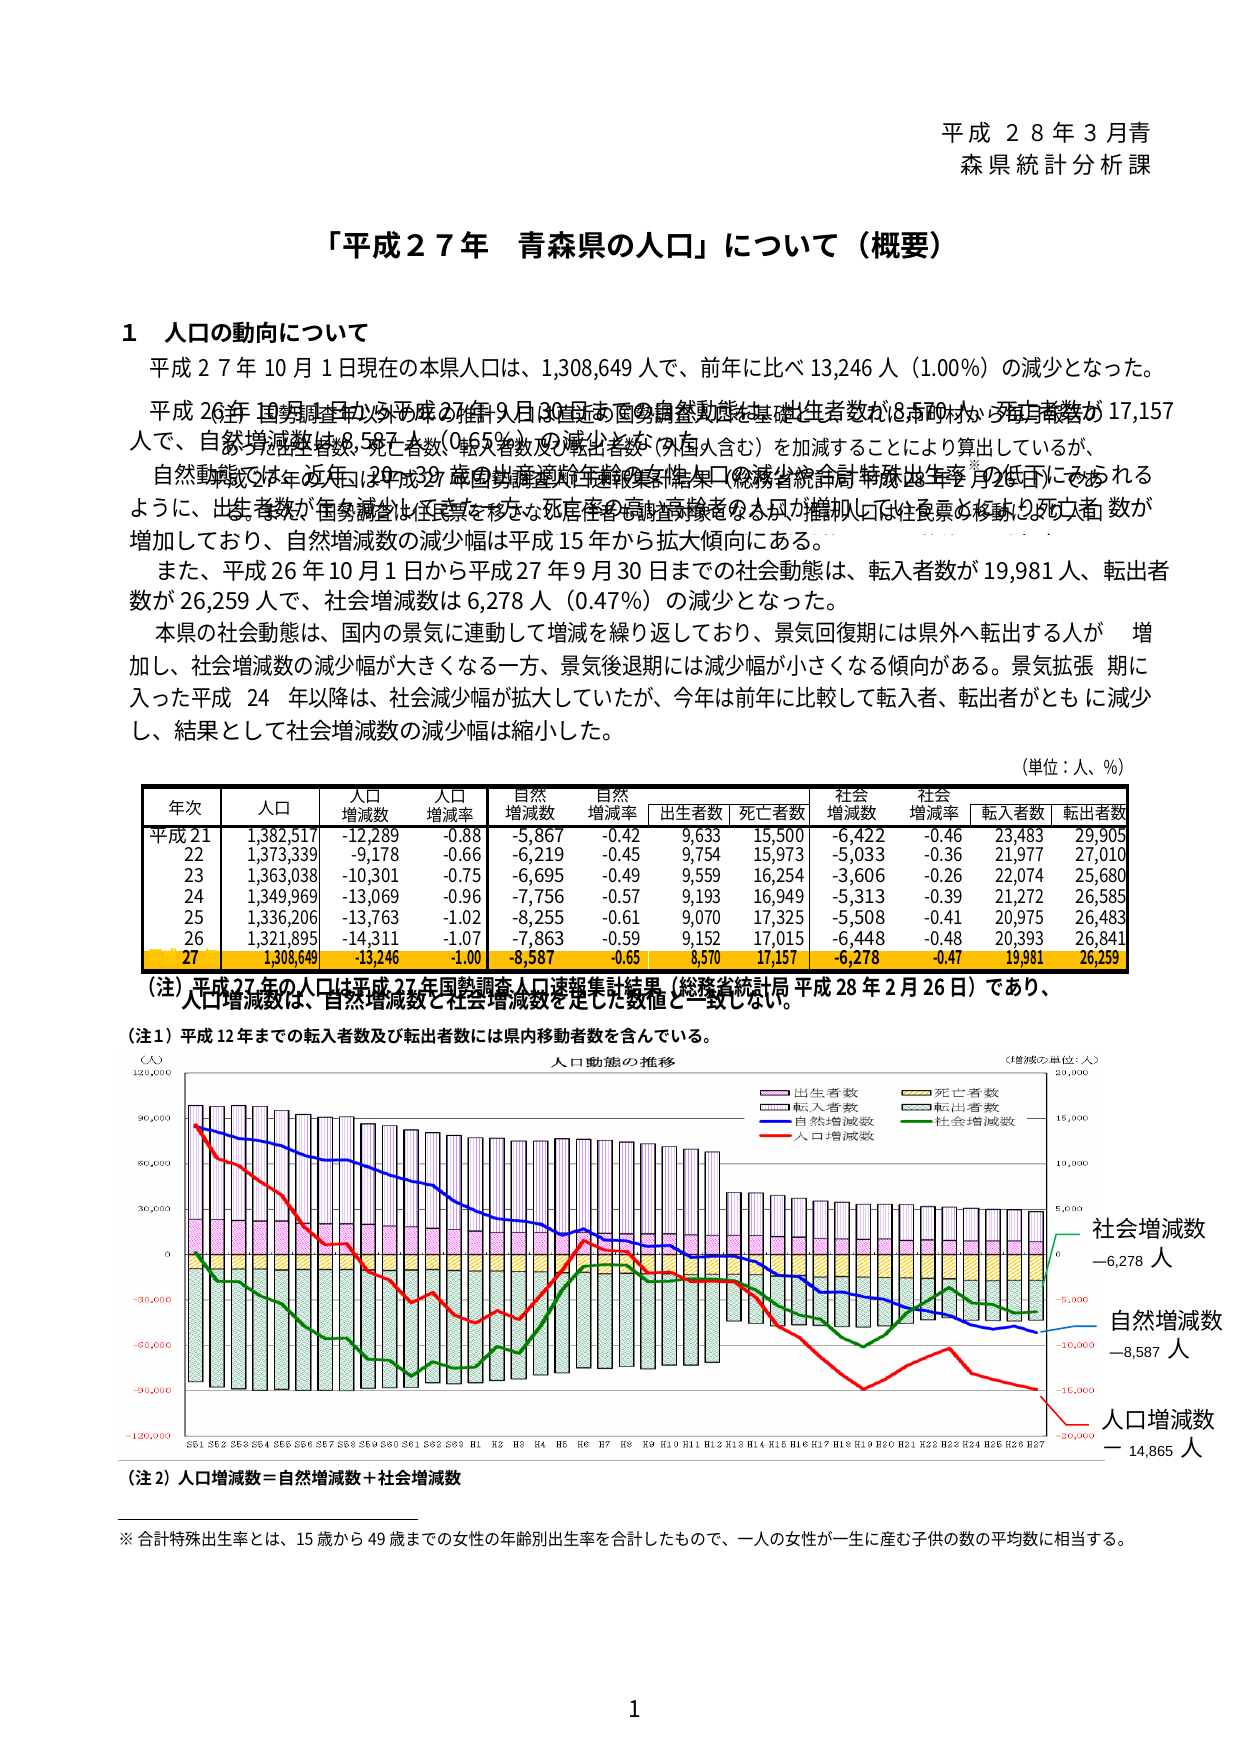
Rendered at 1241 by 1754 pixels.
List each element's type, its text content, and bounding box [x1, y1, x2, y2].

text ※ 合計特殊出生率とは、15 歳から 49 歳までの女性の年齢別出生率を合計したもので、一人の女性が一生に産む子供の数の平均数に相当する。 [118, 1511, 1209, 1550]
text 平 成 ２ ８ 年 ３ 月青 森 県 統 計 分 析 課 [922, 115, 1151, 180]
text 本県の社会動態は、国内の景気に連動して増減を繰り返しており、景気回復期には県外へ転出する人が 増加し、社会増減数の減少幅が大きくなる一方、景気後退期には減少幅が小さくなる傾向がある。景気拡張 期に入った平成 24 年以降は、社会減少幅が拡大していたが、今年は前年に比較して転入者、転出者がともに減少し、結果として社会増減数の減少幅は縮小した。 [129, 616, 1153, 746]
text （注 2）人口増減数＝自然増減数＋社会増減数 [118, 1044, 1209, 1490]
text 「平成２７年 青森県の人口」について（概要） [313, 222, 1209, 264]
text 数が 26,259 人で、社会増減数は 6,278 人（0.47％）の減少となった。 [129, 586, 1209, 616]
text 平成2７年10 月1 日現在の本県人口は、1,308,649 人で、前年に比べ13,246 人（1.00％）の減少となった。 [149, 350, 1209, 383]
text （単位：人、％） [1013, 753, 1209, 780]
text （注）平成27年の人口は平成27年国勢調査人口速報集計結果（総務省統計局 平成28年2月26日）であり、人口増減数は、自然増減数と社会増減数を足した数値と一致しない。 [139, 983, 1069, 1015]
text 自然動態では、近年、20～39 歳の出産適齢年齢の女性人口の減少や合計特殊出生率※の低下にみられるように、出生者数が年々減少してきた一方、死亡率の高い高齢者の人口が増加していることにより死亡者 数が増加しており、自然増減数の減少幅は平成 15 年から拡大傾向にある。 [129, 456, 1153, 556]
text 平成26 年10 月1 日から平成27 年9 月30 日までの自然動態は、出生者数が8,570 人、死亡者数が17,157 [149, 395, 1209, 426]
text 人で、自然増減数は 8,587 人（0.65％）の減少となった。 [129, 426, 1209, 456]
subtitle １ 人口の動向について [118, 314, 1209, 348]
text また、平成 26 年 10 月 1 日から平成 27 年 9 月 30 日までの社会動態は、転入者数が 19,981 人、転出者 [156, 556, 1209, 586]
